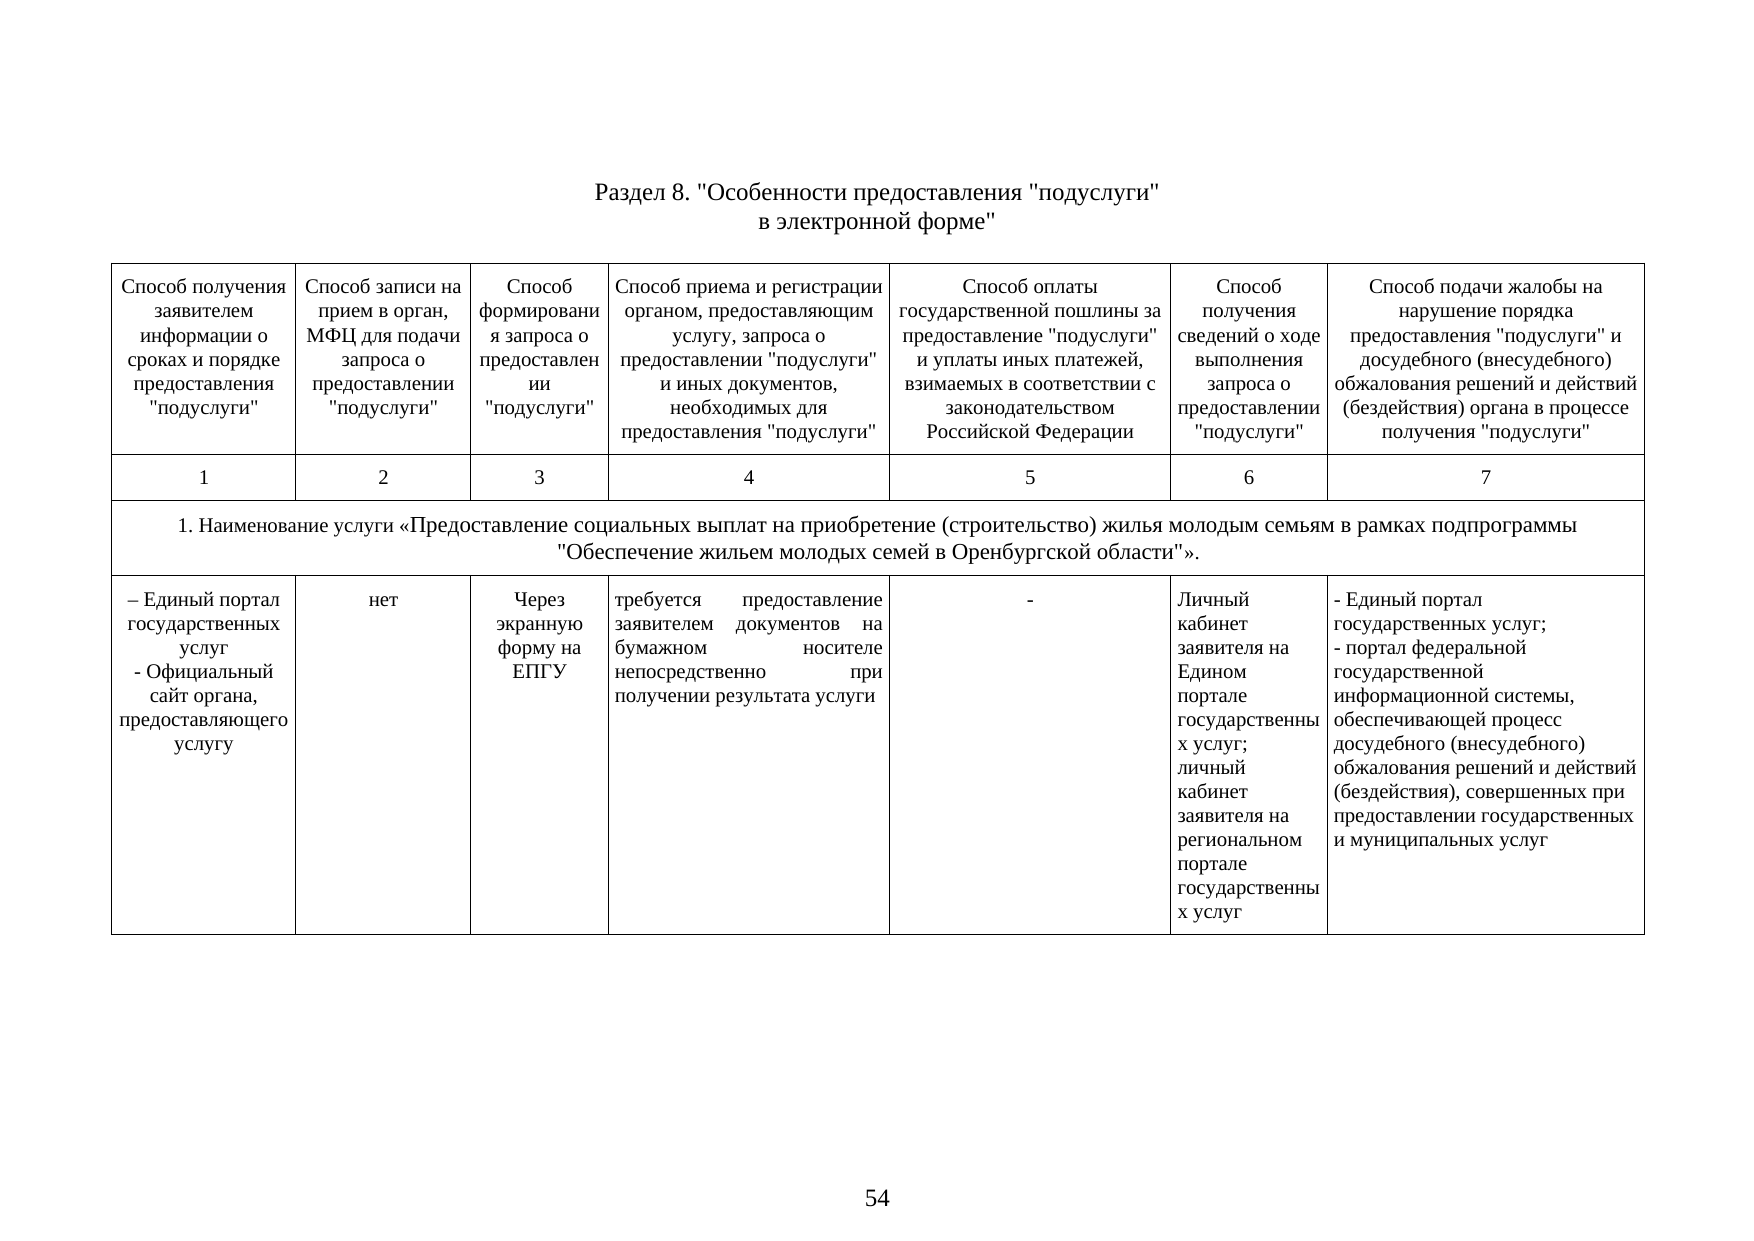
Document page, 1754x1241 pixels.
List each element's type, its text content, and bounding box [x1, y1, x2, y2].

table_cell 1. Наименование услуги «Предоставление социальных выплат на приобретение (строительство) жилья молодым семьям в рамках подпрограммы "Обеспечение жильем молодых семей в Оренбургской области"». [112, 501, 1644, 575]
table_cell - [890, 576, 1170, 934]
table_cell 5 [890, 455, 1170, 500]
table_header Способ формирования запроса о предоставлении "подуслуги" [471, 264, 608, 453]
table_header Способ получения заявителем информации о сроках и порядке предоставления "подуслуги" [112, 264, 295, 453]
table_cell 1 [112, 455, 295, 500]
table_cell 2 [296, 455, 470, 500]
table_cell 4 [609, 455, 889, 500]
table_header Способ оплаты государственной пошлины за предоставление "подуслуги" и уплаты иных платежей, взимаемых в соответствии с законодательством Российской Федерации [890, 264, 1170, 453]
table_header Способ записи на прием в орган, МФЦ для подачи запроса о предоставлении "подуслуги" [296, 264, 470, 453]
text в электронной форме" [118, 206, 1636, 235]
table_header Способ получения сведений о ходе выполнения запроса о предоставлении "подуслуги" [1171, 264, 1327, 453]
text Раздел 8. "Особенности предоставления "подуслуги" [118, 177, 1636, 206]
table_cell Через экранную форму на ЕПГУ [471, 576, 608, 934]
table_cell нет [296, 576, 470, 934]
table_cell – Единый портал государственных услуг - Официальный сайт органа, предоставляющего услугу [112, 576, 295, 934]
table_header Способ приема и регистрации органом, предоставляющим услугу, запроса о предоставлении "подуслуги" и иных документов, необходимых для предоставления "подуслуги" [609, 264, 889, 453]
table_header Способ подачи жалобы на нарушение порядка предоставления "подуслуги" и досудебного (внесудебного) обжалования решений и действий (бездействия) органа в процессе получения "подуслуги" [1328, 264, 1644, 453]
table_cell - Единый портал государственных услуг; - портал федеральной государственной информационной системы, обеспечивающей процесс досудебного (внесудебного) обжалования решений и действий (бездействия), совершенных при предоставлении государственных и муниципальных услуг [1328, 576, 1644, 934]
table_cell 3 [471, 455, 608, 500]
table_cell Личный кабинет заявителя на Едином портале государственных услуг; личный кабинет заявителя на региональном портале государственных услуг [1171, 576, 1327, 934]
table_cell требуется предоставление заявителем документов на бумажном носителе непосредственно при получении результата услуги [609, 576, 889, 934]
table_cell 7 [1328, 455, 1644, 500]
table_cell 6 [1171, 455, 1327, 500]
